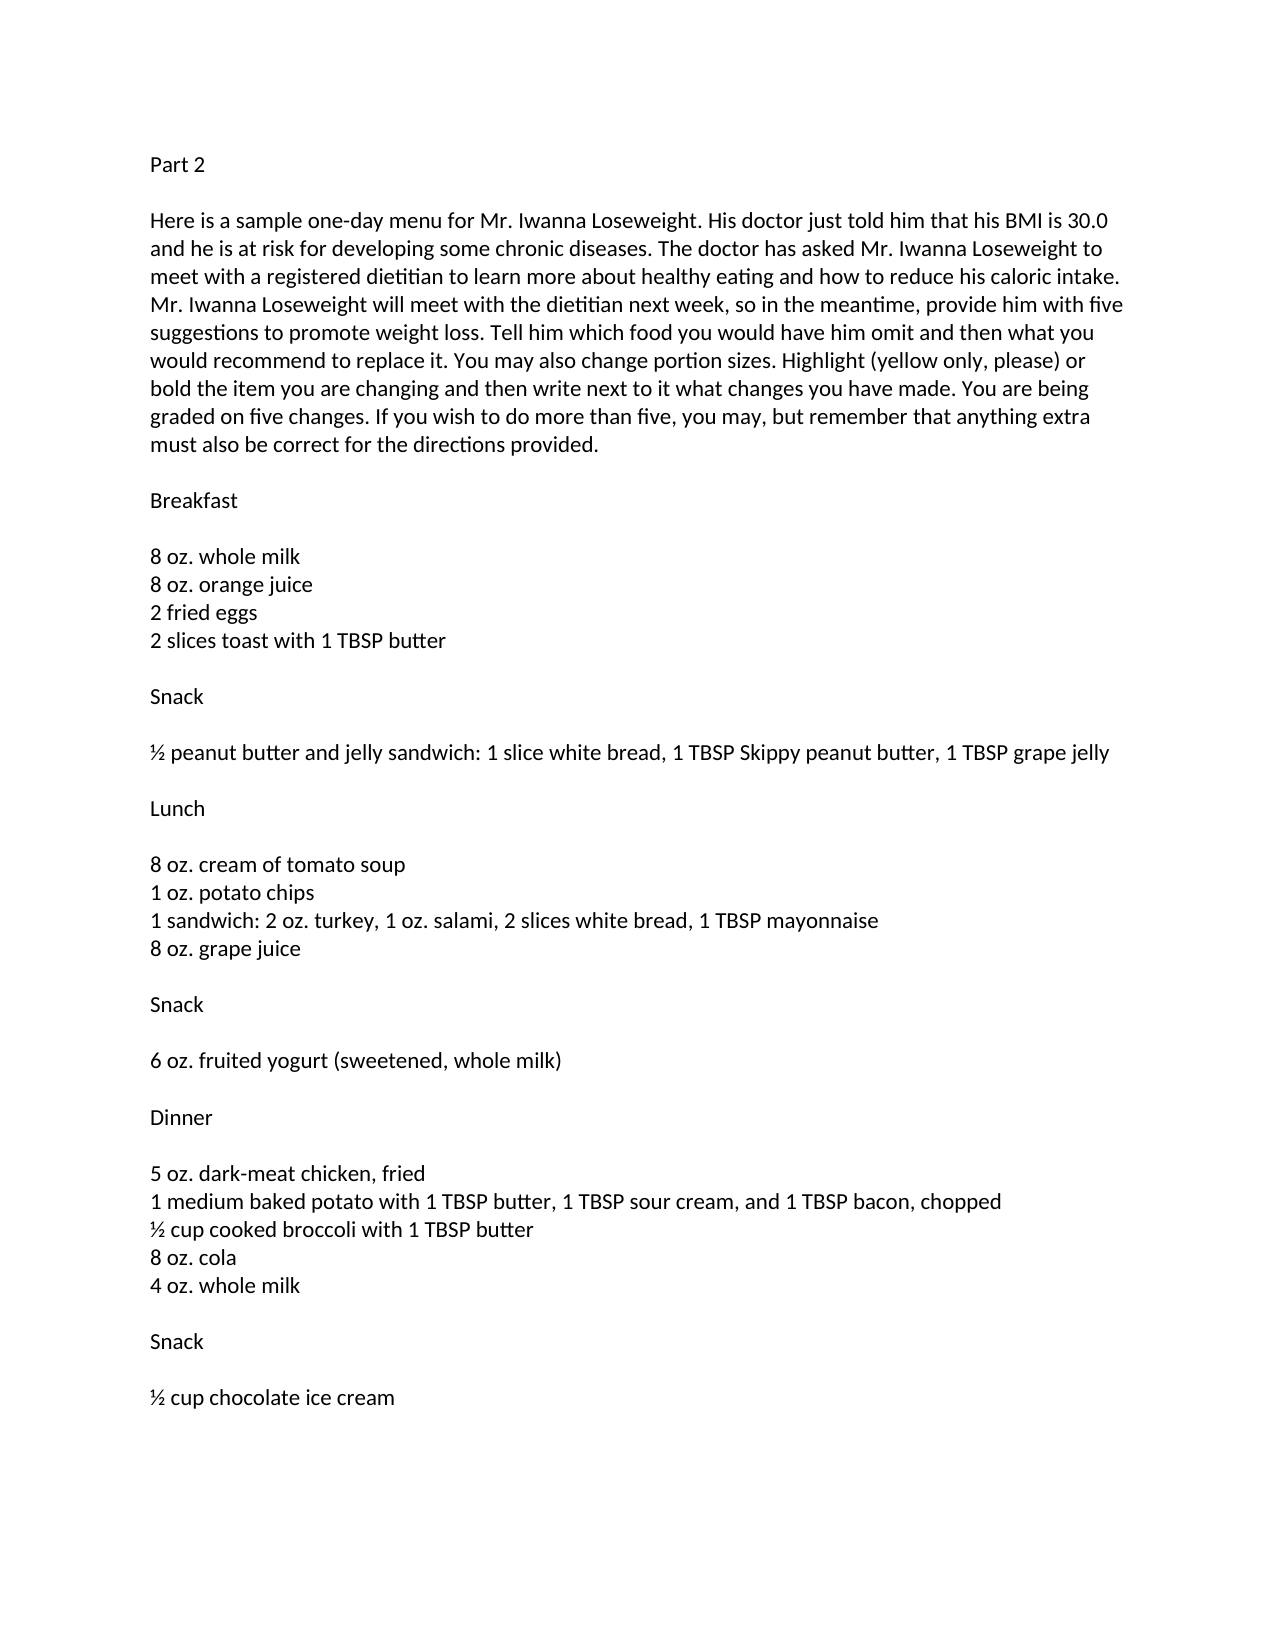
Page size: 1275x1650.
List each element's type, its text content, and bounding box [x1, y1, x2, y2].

text Snack [150, 991, 1125, 1019]
text 8 oz. cola [150, 1243, 1125, 1271]
text Dinner [150, 1103, 1125, 1131]
text 2 fried eggs [150, 598, 1125, 626]
text 5 oz. dark-meat chicken, fried [150, 1159, 1125, 1187]
text Breakfast [150, 486, 1125, 514]
text Lunch [150, 794, 1125, 822]
text 1 medium baked potato with 1 TBSP butter, 1 TBSP sour cream, and 1 TBSP bacon, chopped [150, 1187, 1125, 1215]
text ½ peanut butter and jelly sandwich: 1 slice white bread, 1 TBSP Skippy peanut butter, 1 TBSP grape jelly [150, 738, 1125, 766]
text ½ cup chocolate ice cream [150, 1383, 1125, 1411]
text Snack [150, 682, 1125, 710]
text 2 slices toast with 1 TBSP butter [150, 626, 1125, 654]
text 6 oz. fruited yogurt (sweetened, whole milk) [150, 1047, 1125, 1075]
text 8 oz. whole milk [150, 542, 1125, 570]
text 1 oz. potato chips [150, 878, 1125, 907]
text 8 oz. orange juice [150, 570, 1125, 598]
text Part 2 [150, 150, 1125, 178]
text Here is a sample one-day menu for Mr. Iwanna Loseweight. His doctor just told him that his BMI is 30.0 and he is at risk for developing some chronic diseases. The doctor has asked Mr. Iwanna Loseweight to meet with a registered dietitian to learn more about healthy eating and how to reduce his caloric intake. Mr. Iwanna Loseweight will meet with the dietitian next week, so in the meantime, provide him with five suggestions to promote weight loss. Tell him which food you would have him omit and then what you would recommend to replace it. You may also change portion sizes. Highlight (yellow only, please) or bold the item you are changing and then write next to it what changes you have made. You are being graded on five changes. If you wish to do more than five, you may, but remember that anything extra must also be correct for the directions provided. [150, 206, 1125, 458]
text 8 oz. cream of tomato soup [150, 851, 1125, 878]
text Snack [150, 1327, 1125, 1355]
text 4 oz. whole milk [150, 1271, 1125, 1299]
text 8 oz. grape juice [150, 934, 1125, 963]
text ½ cup cooked broccoli with 1 TBSP butter [150, 1215, 1125, 1243]
text 1 sandwich: 2 oz. turkey, 1 oz. salami, 2 slices white bread, 1 TBSP mayonnaise [150, 907, 1125, 934]
